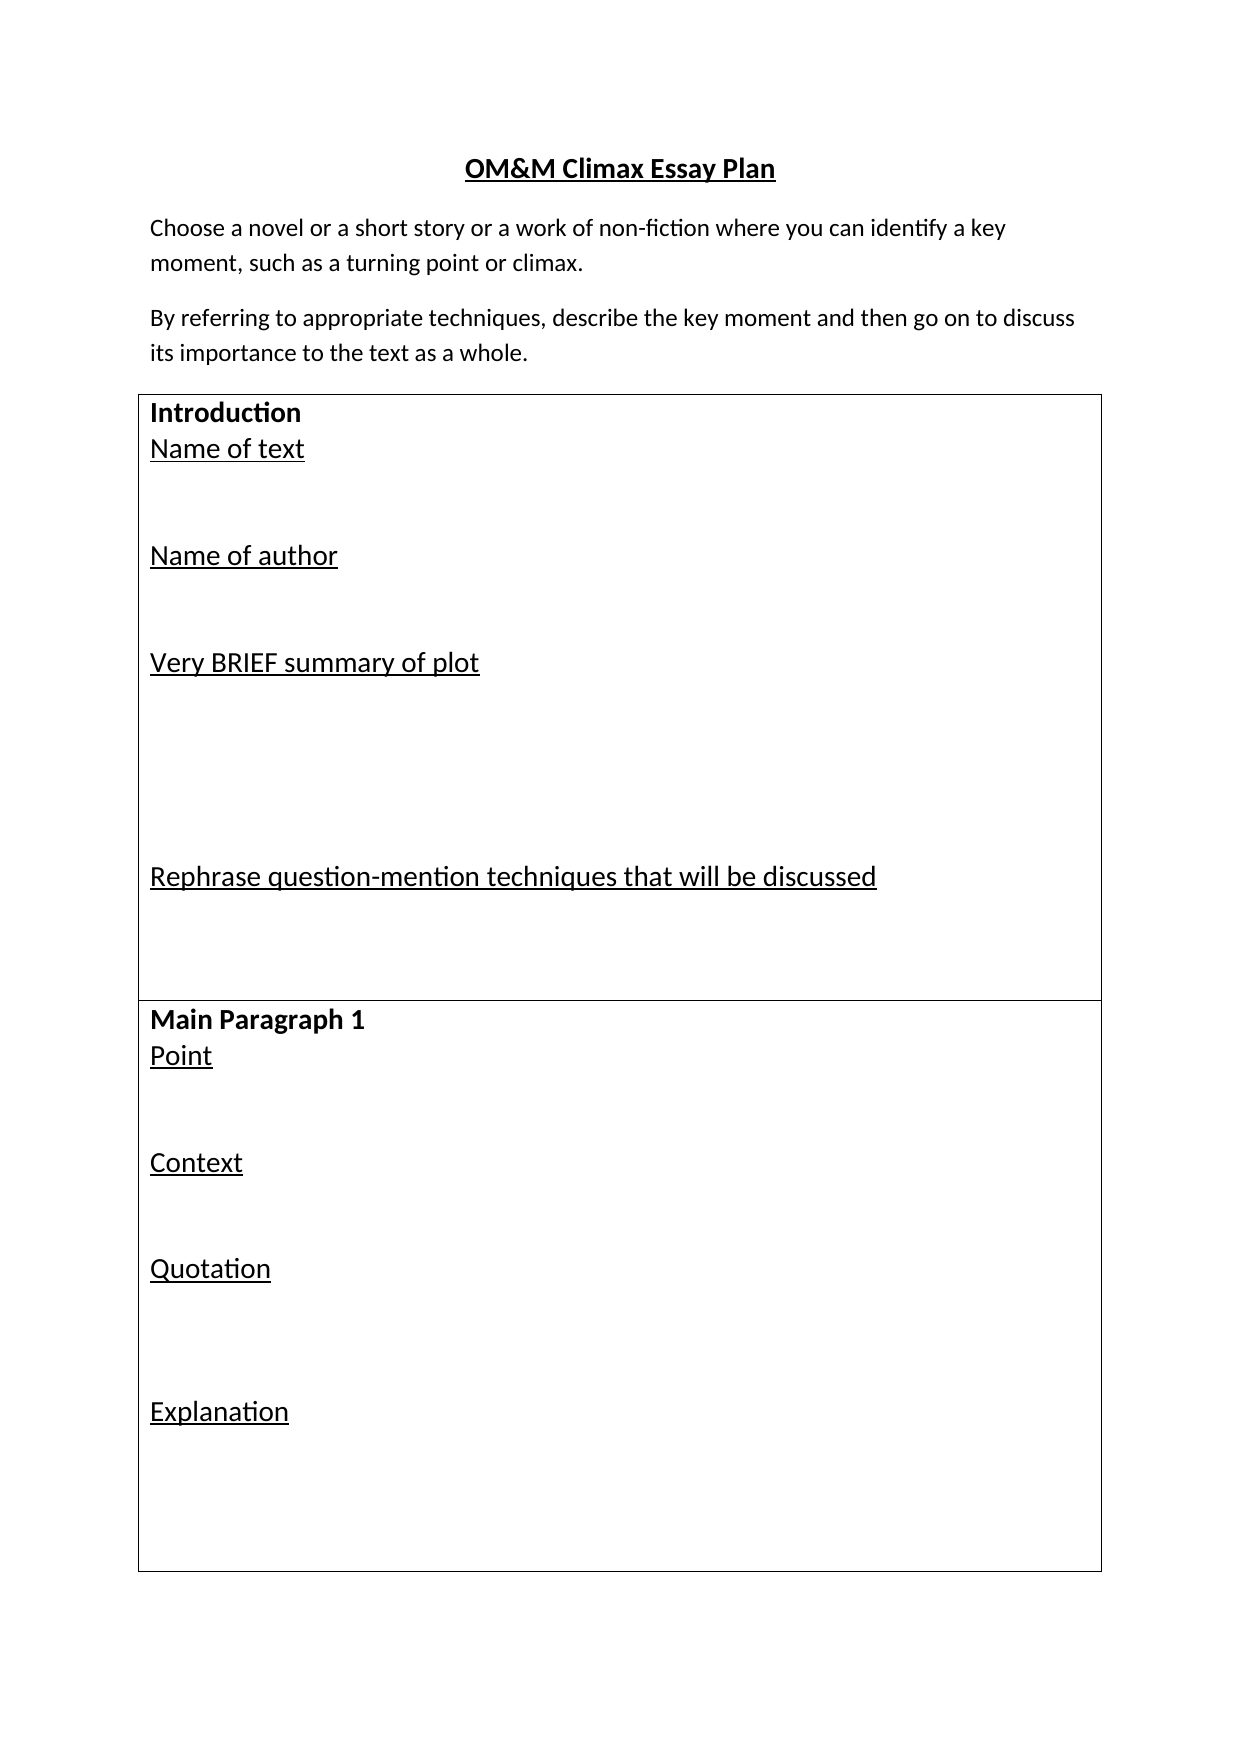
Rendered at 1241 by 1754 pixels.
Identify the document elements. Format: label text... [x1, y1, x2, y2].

table_cell Main Paragraph 1 Point Context Quotation Explanation [139, 1001, 1101, 1571]
table_header Introduction Name of text Name of author Very BRIEF summary of plot Rephrase question-mention techniques that will be discussed [139, 395, 1101, 1000]
text OM&M Climax Essay Plan [150, 150, 1090, 186]
text By referring to appropriate techniques, describe the key moment and then go on to discuss its importance to the text as a whole. [150, 303, 1090, 368]
text Choose a novel or a short story or a work of non-fiction where you can identify a key moment, such as a turning point or climax. [150, 212, 1090, 277]
